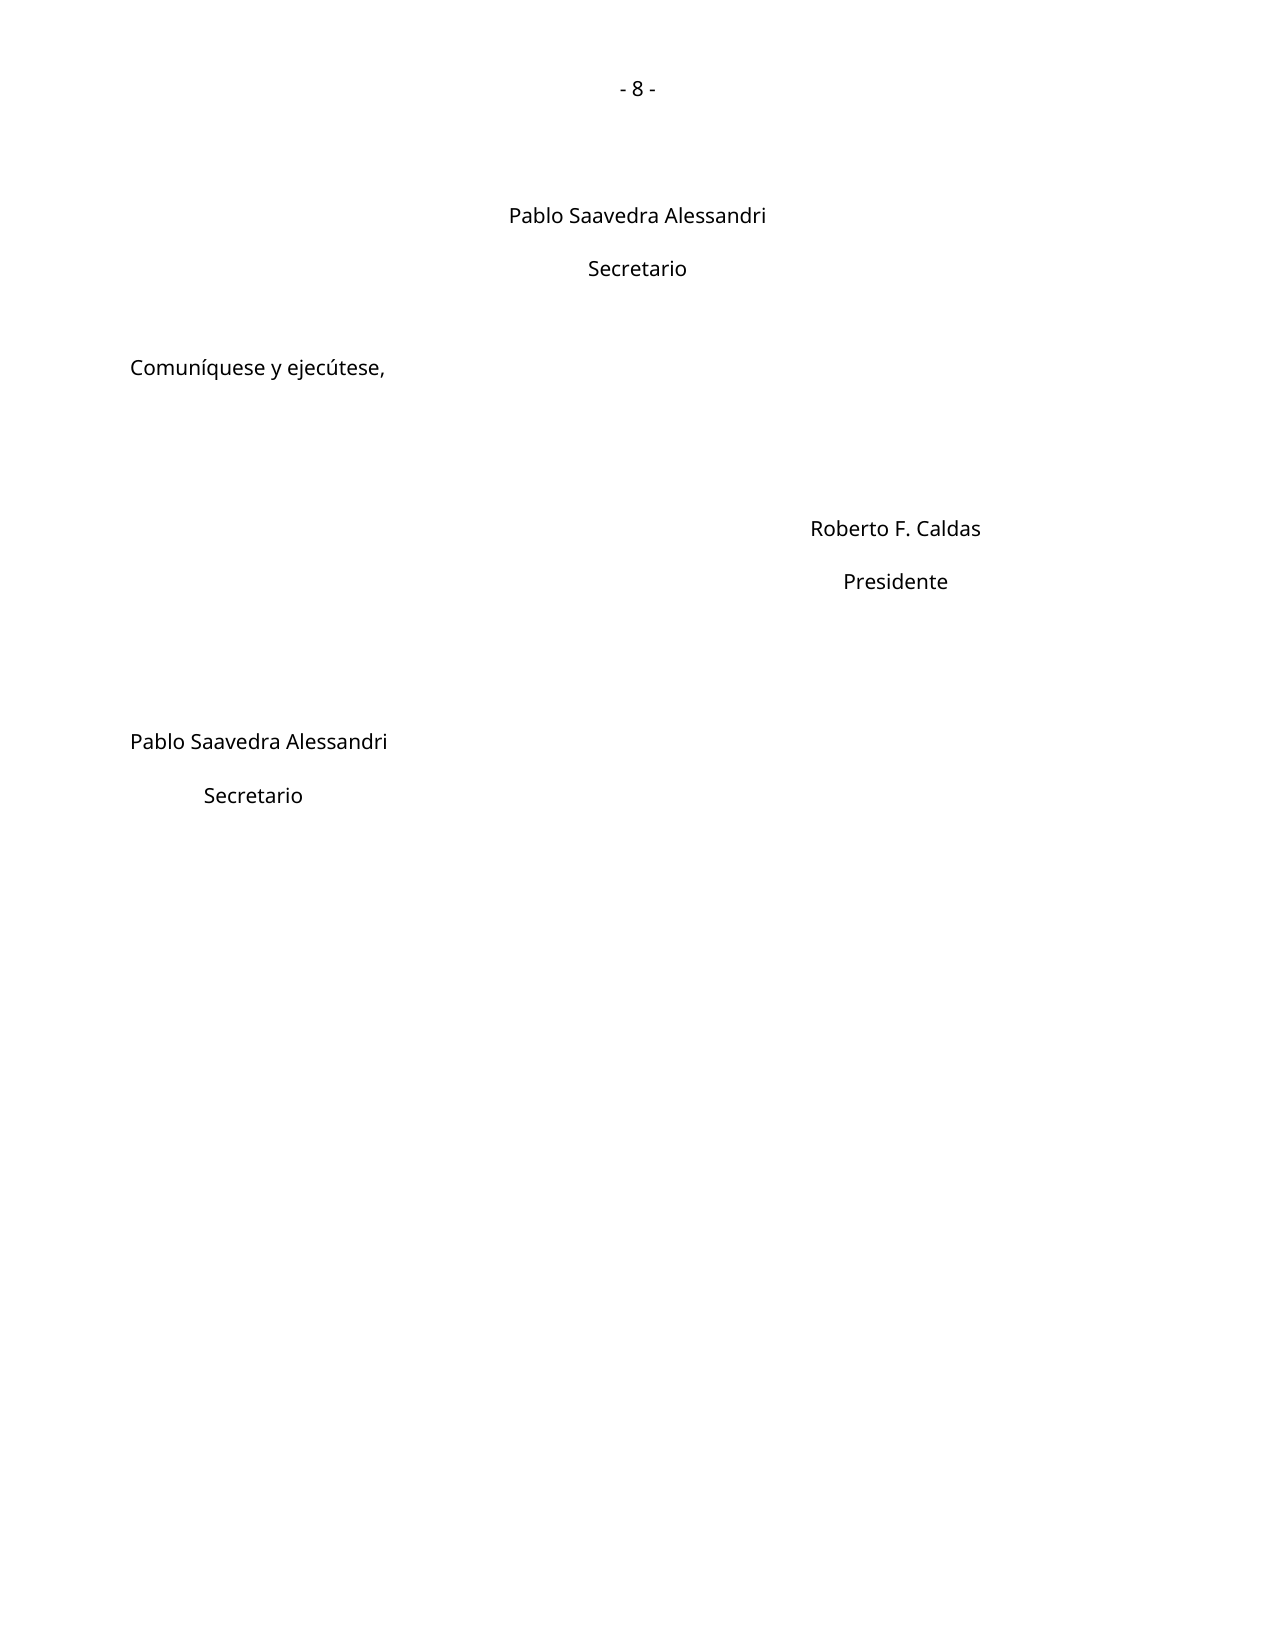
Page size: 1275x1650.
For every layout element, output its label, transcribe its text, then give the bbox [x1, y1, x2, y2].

text Pablo Saavedra Alessandri [130, 201, 1145, 229]
text Secretario [130, 781, 1145, 809]
text Roberto F. Caldas [646, 514, 1145, 542]
text Presidente [646, 567, 1145, 596]
text Comuníquese y ejecútese, [130, 353, 1145, 382]
text Pablo Saavedra Alessandri [130, 727, 1145, 756]
text Secretario [130, 254, 1145, 283]
